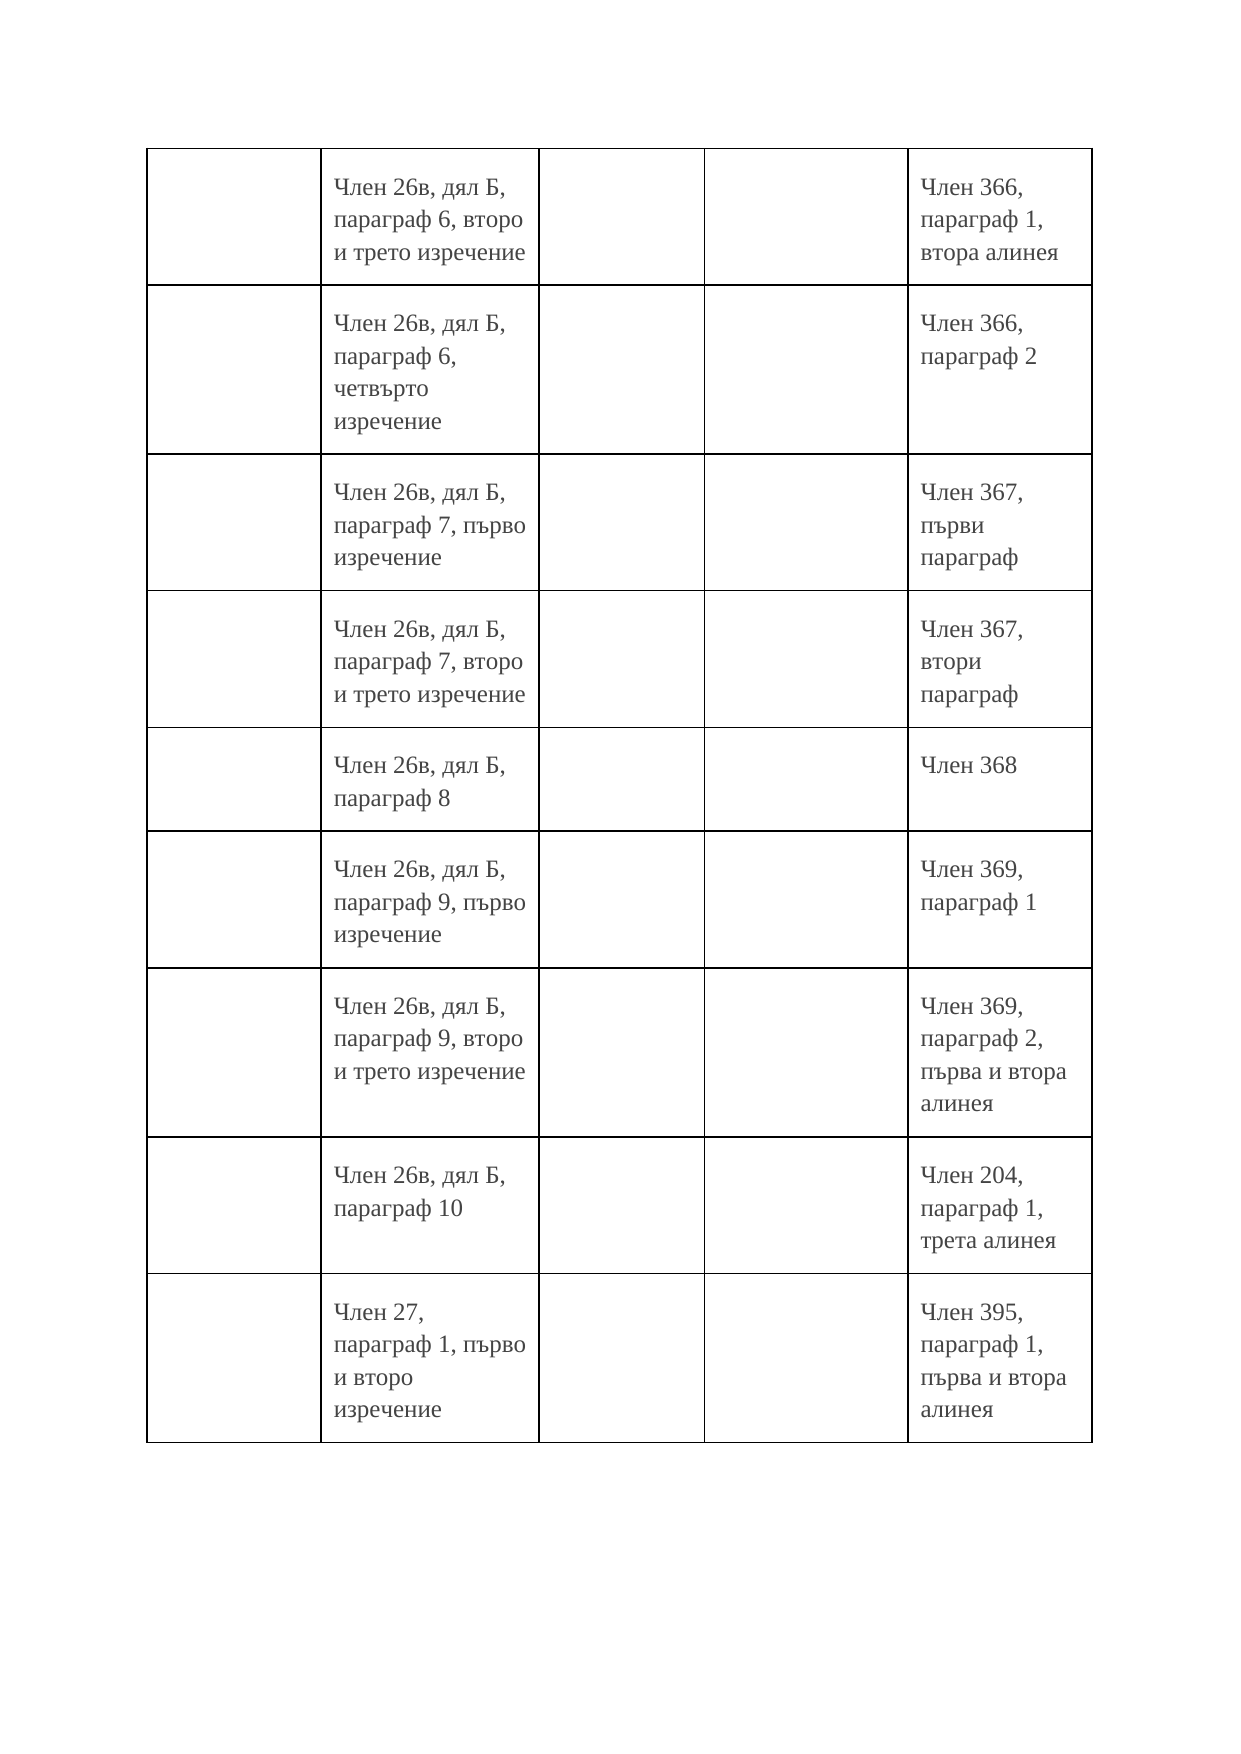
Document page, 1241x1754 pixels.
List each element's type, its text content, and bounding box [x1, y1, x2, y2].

table_cell Член 26в, дял Б, параграф 7, първо изречение [322, 455, 538, 590]
table_cell [148, 286, 320, 453]
table_cell [148, 728, 320, 830]
table_cell [148, 455, 320, 590]
table_cell Член 369, параграф 2, първа и втора алинея [909, 969, 1091, 1136]
table_cell [540, 455, 704, 590]
table_cell Член 26в, дял Б, параграф 6, второ и трето изречение [322, 149, 538, 284]
table_cell Член 26в, дял Б, параграф 8 [322, 728, 538, 830]
table_cell [540, 149, 704, 284]
table_cell [540, 728, 704, 830]
table_cell Член 26в, дял Б, параграф 7, второ и трето изречение [322, 591, 538, 726]
table_cell Член 369, параграф 1 [909, 832, 1091, 967]
table_cell [705, 591, 907, 726]
table_cell [540, 1274, 704, 1442]
table_cell [705, 969, 907, 1136]
table_cell Член 27, параграф 1, първо и второ изречение [322, 1274, 538, 1442]
table_cell [148, 591, 320, 726]
table_cell Член 368 [909, 728, 1091, 830]
table_cell [705, 286, 907, 453]
table_cell Член 366, параграф 1, втора алинея [909, 149, 1091, 284]
table_cell [540, 969, 704, 1136]
table_cell [705, 728, 907, 830]
table_cell [705, 455, 907, 590]
table_cell [148, 969, 320, 1136]
table_cell [540, 591, 704, 726]
table_cell [148, 1138, 320, 1273]
table_cell Член 26в, дял Б, параграф 9, първо изречение [322, 832, 538, 967]
table_cell [148, 1274, 320, 1442]
table_cell [540, 832, 704, 967]
table_cell Член 367, първи параграф [909, 455, 1091, 590]
table_cell Член 26в, дял Б, параграф 9, второ и трето изречение [322, 969, 538, 1136]
table_cell [148, 149, 320, 284]
table_cell [540, 286, 704, 453]
table_cell Член 367, втори параграф [909, 591, 1091, 726]
table_cell [705, 832, 907, 967]
table_cell [705, 1138, 907, 1273]
table_cell Член 204, параграф 1, трета алинея [909, 1138, 1091, 1273]
table_cell Член 395, параграф 1, първа и втора алинея [909, 1274, 1091, 1442]
table_cell [705, 1274, 907, 1442]
table_cell Член 366, параграф 2 [909, 286, 1091, 453]
table_cell [540, 1138, 704, 1273]
table_cell [705, 149, 907, 284]
table_cell Член 26в, дял Б, параграф 10 [322, 1138, 538, 1273]
table_cell [148, 832, 320, 967]
table_cell Член 26в, дял Б, параграф 6, четвърто изречение [322, 286, 538, 453]
